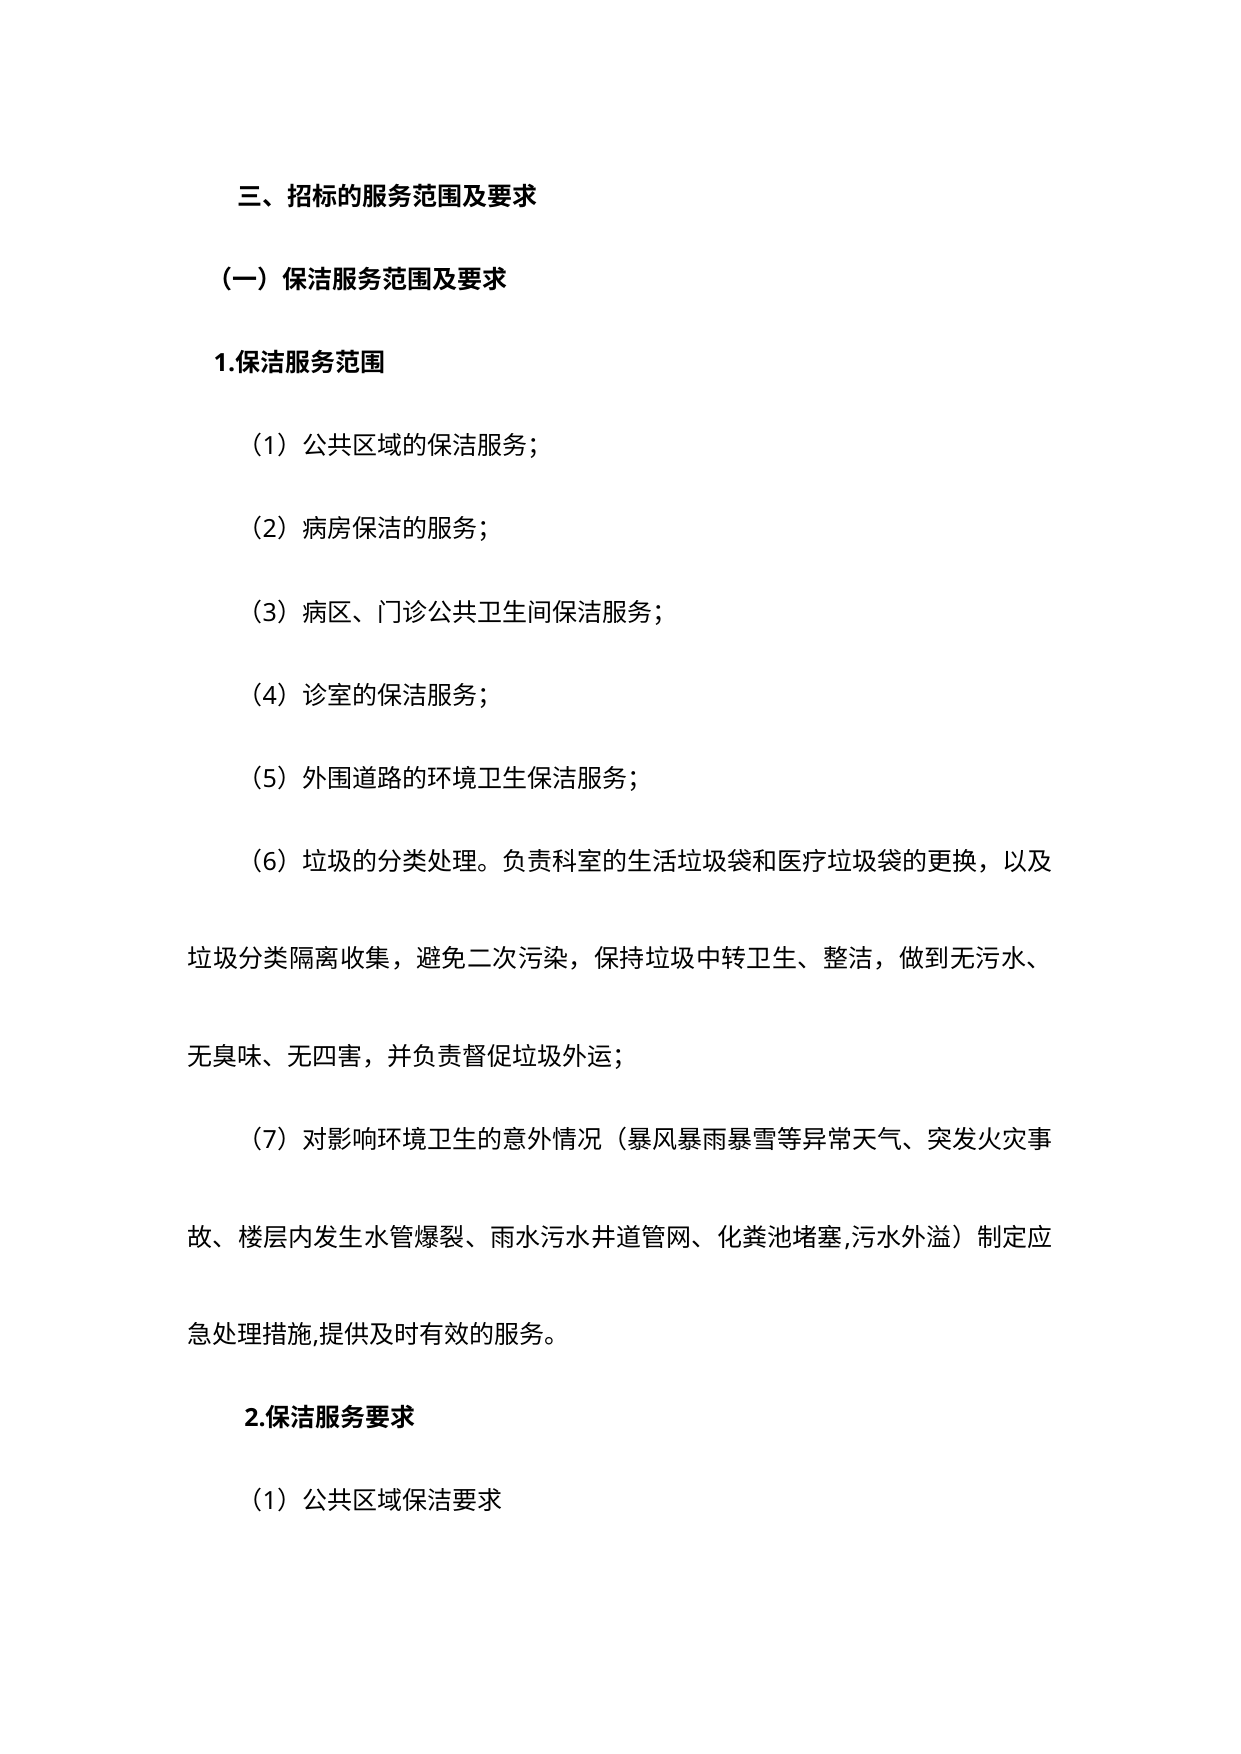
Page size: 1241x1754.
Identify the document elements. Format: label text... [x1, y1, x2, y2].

text （一）保洁服务范围及要求 [187, 245, 1053, 310]
text （3）病区、门诊公共卫生间保洁服务； [187, 578, 1053, 643]
text 三、招标的服务范围及要求 [187, 162, 1053, 227]
text （1）公共区域保洁要求 [187, 1466, 1053, 1531]
text （1）公共区域的保洁服务； [187, 411, 1053, 476]
text （4）诊室的保洁服务； [187, 661, 1053, 726]
text 1.保洁服务范围 [187, 328, 1053, 393]
text 2.保洁服务要求 [187, 1383, 1053, 1448]
text （5）外围道路的环境卫生保洁服务； [187, 744, 1053, 809]
text （6）垃圾的分类处理。负责科室的生活垃圾袋和医疗垃圾袋的更换，以及垃圾分类隔离收集，避免二次污染，保持垃圾中转卫生、整洁，做到无污水、无臭味、无四害，并负责督促垃圾外运； [187, 827, 1053, 1087]
text （2）病房保洁的服务； [187, 494, 1053, 559]
text （7）对影响环境卫生的意外情况（暴风暴雨暴雪等异常天气、突发火灾事故、楼层内发生水管爆裂、雨水污水井道管网、化粪池堵塞,污水外溢）制定应急处理措施,提供及时有效的服务。 [187, 1105, 1053, 1365]
